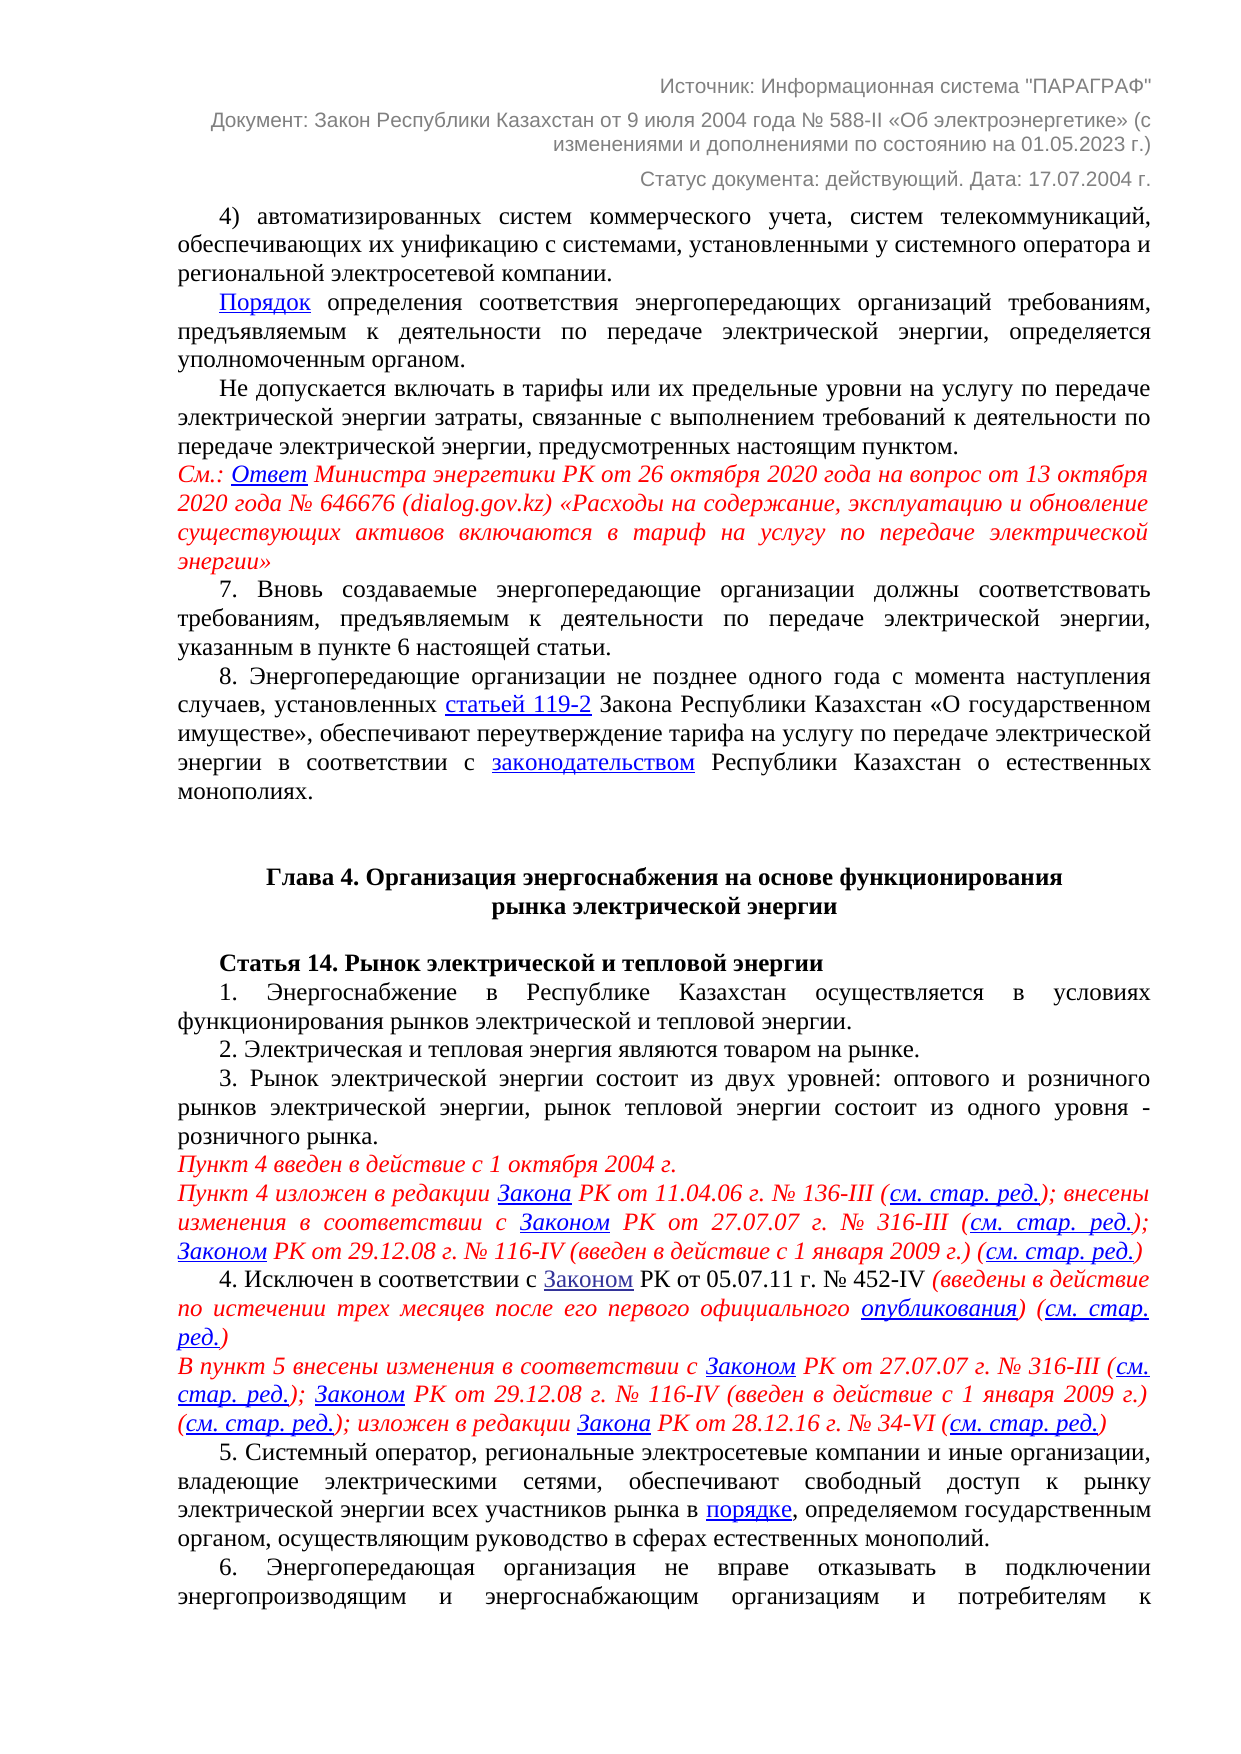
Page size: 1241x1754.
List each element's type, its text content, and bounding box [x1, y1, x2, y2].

text 7. Вновь создаваемые энергопередающие организации должны соответствовать требованиям, предъявляемым к деятельности по передаче электрической энергии, указанным в пункте 6 настоящей статьи. [177, 574, 1152, 661]
text 1. Энергоснабжение в Республике Казахстан осуществляется в условиях функционирования рынков электрической и тепловой энергии. [177, 977, 1152, 1034]
text 5. Системный оператор, региональные электросетевые компании и иные организации, владеющие электрическими сетями, обеспечивают свободный доступ к рынку электрической энергии всех участников рынка в порядке, определяемом государственным органом, осуществляющим руководство в сферах естественных монополий. [177, 1437, 1152, 1552]
text Пункт 4 введен в действие с 1 октября 2004 г. [177, 1149, 1152, 1178]
text Статья 14. Рынок электрической и тепловой энергии [177, 948, 1152, 977]
text В пункт 5 внесены изменения в соответствии с Законом РК от 27.07.07 г. № 316-III (см. стар. ред.); Законом РК от 29.12.08 г. № 116-IV (введен в действие с 1 января 2009 г.) (см. стар. ред.); изложен в редакции Закона РК от 28.12.16 г. № 34-VI (см. стар. ред.) [177, 1351, 1152, 1437]
text Не допускается включать в тарифы или их предельные уровни на услугу по передаче электрической энергии затраты, связанные с выполнением требований к деятельности по передаче электрической энергии, предусмотренных настоящим пунктом. [177, 373, 1152, 459]
text 8. Энергопередающие организации не позднее одного года с момента наступления случаев, установленных статьей 119-2 Закона Республики Казахстан «О государственном имуществе», обеспечивают переутверждение тарифа на услугу по передаче электрической энергии в соответствии с законодательством Республики Казахстан о естественных монополиях. [177, 661, 1152, 804]
text 4. Исключен в соответствии с Законом РК от 05.07.11 г. № 452-IV (введены в действие по истечении трех месяцев после его первого официального опубликования) (см. стар. ред.) [177, 1264, 1152, 1351]
text Порядок определения соответствия энергопередающих организаций требованиям, предъявляемым к деятельности по передаче электрической энергии, определяется уполномоченным органом. [177, 287, 1152, 373]
text Пункт 4 изложен в редакции Закона РК от 11.04.06 г. № 136-III (см. стар. ред.); внесены изменения в соответствии с Законом РК от 27.07.07 г. № 316-III (см. стар. ред.); Законом РК от 29.12.08 г. № 116-IV (введен в действие с 1 января 2009 г.) (см. стар. ред.) [177, 1178, 1152, 1264]
text Глава 4. Организация энергоснабжения на основе функционирования рынка электрической энергии [177, 862, 1152, 919]
text 4) автоматизированных систем коммерческого учета, систем телекоммуникаций, обеспечивающих их унификацию с системами, установленными у системного оператора и региональной электросетевой компании. [177, 201, 1152, 287]
text 3. Рынок электрической энергии состоит из двух уровней: оптового и розничного рынков электрической энергии, рынок тепловой энергии состоит из одного уровня - розничного рынка. [177, 1063, 1152, 1149]
text 2. Электрическая и тепловая энергия являются товаром на рынке. [177, 1034, 1152, 1063]
text См.: Ответ Министра энергетики РК от 26 октября 2020 года на вопрос от 13 октября 2020 года № 646676 (dialog.gov.kz) «Расходы на содержание, эксплуатацию и обновление существующих активов включаются в тариф на услугу по передаче электрической энергии» [177, 459, 1152, 574]
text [177, 1552, 1152, 1609]
